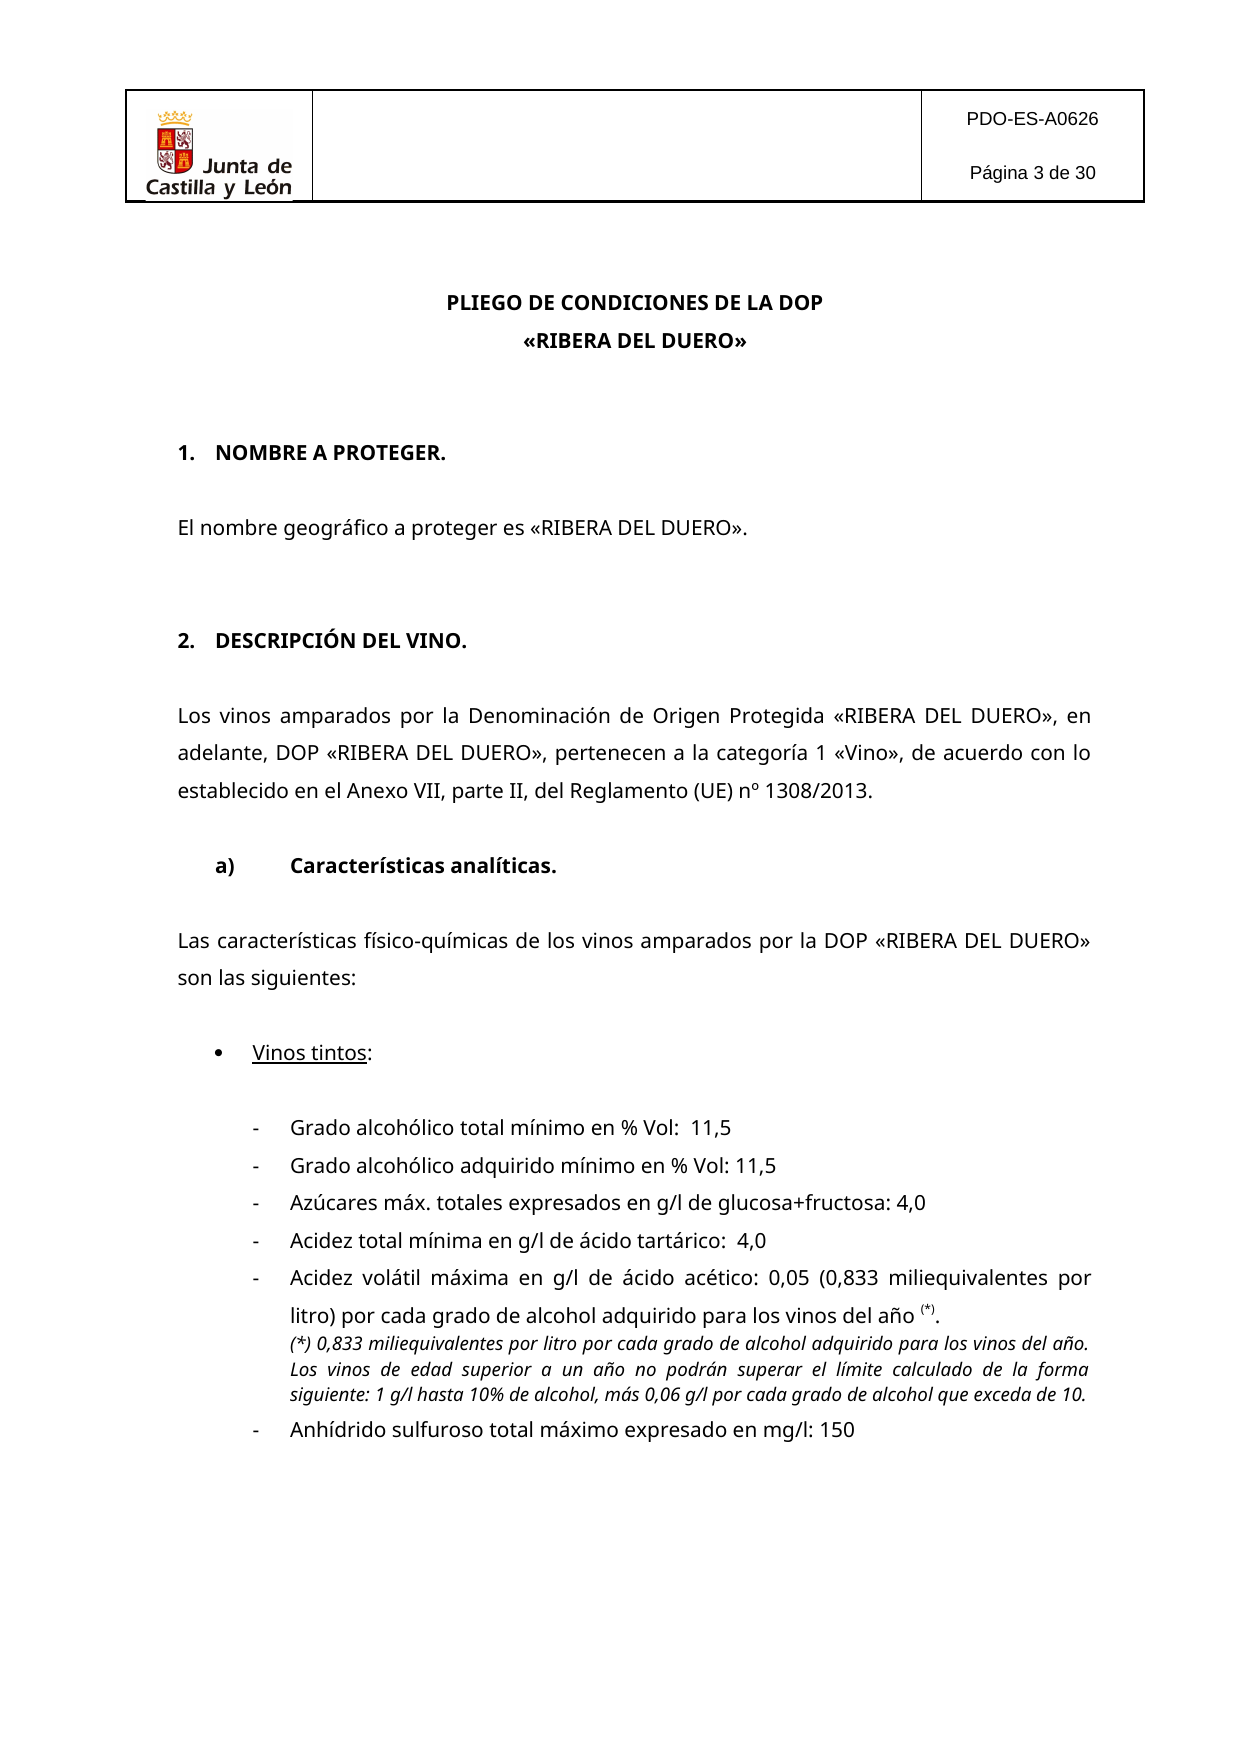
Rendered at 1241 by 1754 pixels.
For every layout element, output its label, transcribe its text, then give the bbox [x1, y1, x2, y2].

text Los vinos amparados por la Denominación de Origen Protegida «RIBERA DEL DUERO», en adelante, DOP «RIBERA DEL DUERO», pertenecen a la categoría 1 «Vino», de acuerdo con lo establecido en el Anexo VII, parte II, del Reglamento (UE) nº 1308/2013. [177, 693, 1092, 806]
list DESCRIPCIÓN DEL VINO. [177, 618, 1092, 656]
list Acidez total mínima en g/l de ácido tartárico: 4,0 [252, 1218, 1092, 1256]
list Grado alcohólico adquirido mínimo en % Vol: 11,5 [252, 1143, 1092, 1181]
list Vinos tintos: [215, 1031, 1092, 1068]
list NOMBRE A PROTEGER. [177, 431, 1092, 468]
text El nombre geográfico a proteger es «RIBERA DEL DUERO». [177, 506, 1092, 543]
list Azúcares máx. totales expresados en g/l de glucosa+fructosa: 4,0 [252, 1181, 1092, 1218]
list Anhídrido sulfuroso total máximo expresado en mg/l: 150 [252, 1407, 1092, 1445]
picture [145, 109, 293, 201]
text (*) 0,833 miliequivalentes por litro por cada grado de alcohol adquirido para los vinos del año. Los vinos de edad superior a un año no podrán superar el límite calculado de la forma siguiente: 1 g/l hasta 10% de alcohol, más 0,06 g/l por cada grado de alcohol que exceda de 10. [290, 1331, 1092, 1407]
text Las características físico-químicas de los vinos amparados por la DOP «RIBERA DEL DUERO» son las siguientes: [177, 918, 1092, 993]
list Acidez volátil máxima en g/l de ácido acético: 0,05 (0,833 miliequivalentes por litro) por cada grado de alcohol adquirido para los vinos del año (*). [252, 1256, 1092, 1331]
text PLIEGO DE CONDICIONES DE LA DOP [177, 281, 1092, 318]
text «RIBERA DEL DUERO» [177, 318, 1092, 356]
list Grado alcohólico total mínimo en % Vol: 11,5 [252, 1106, 1092, 1143]
list Características analíticas. [215, 843, 1092, 881]
